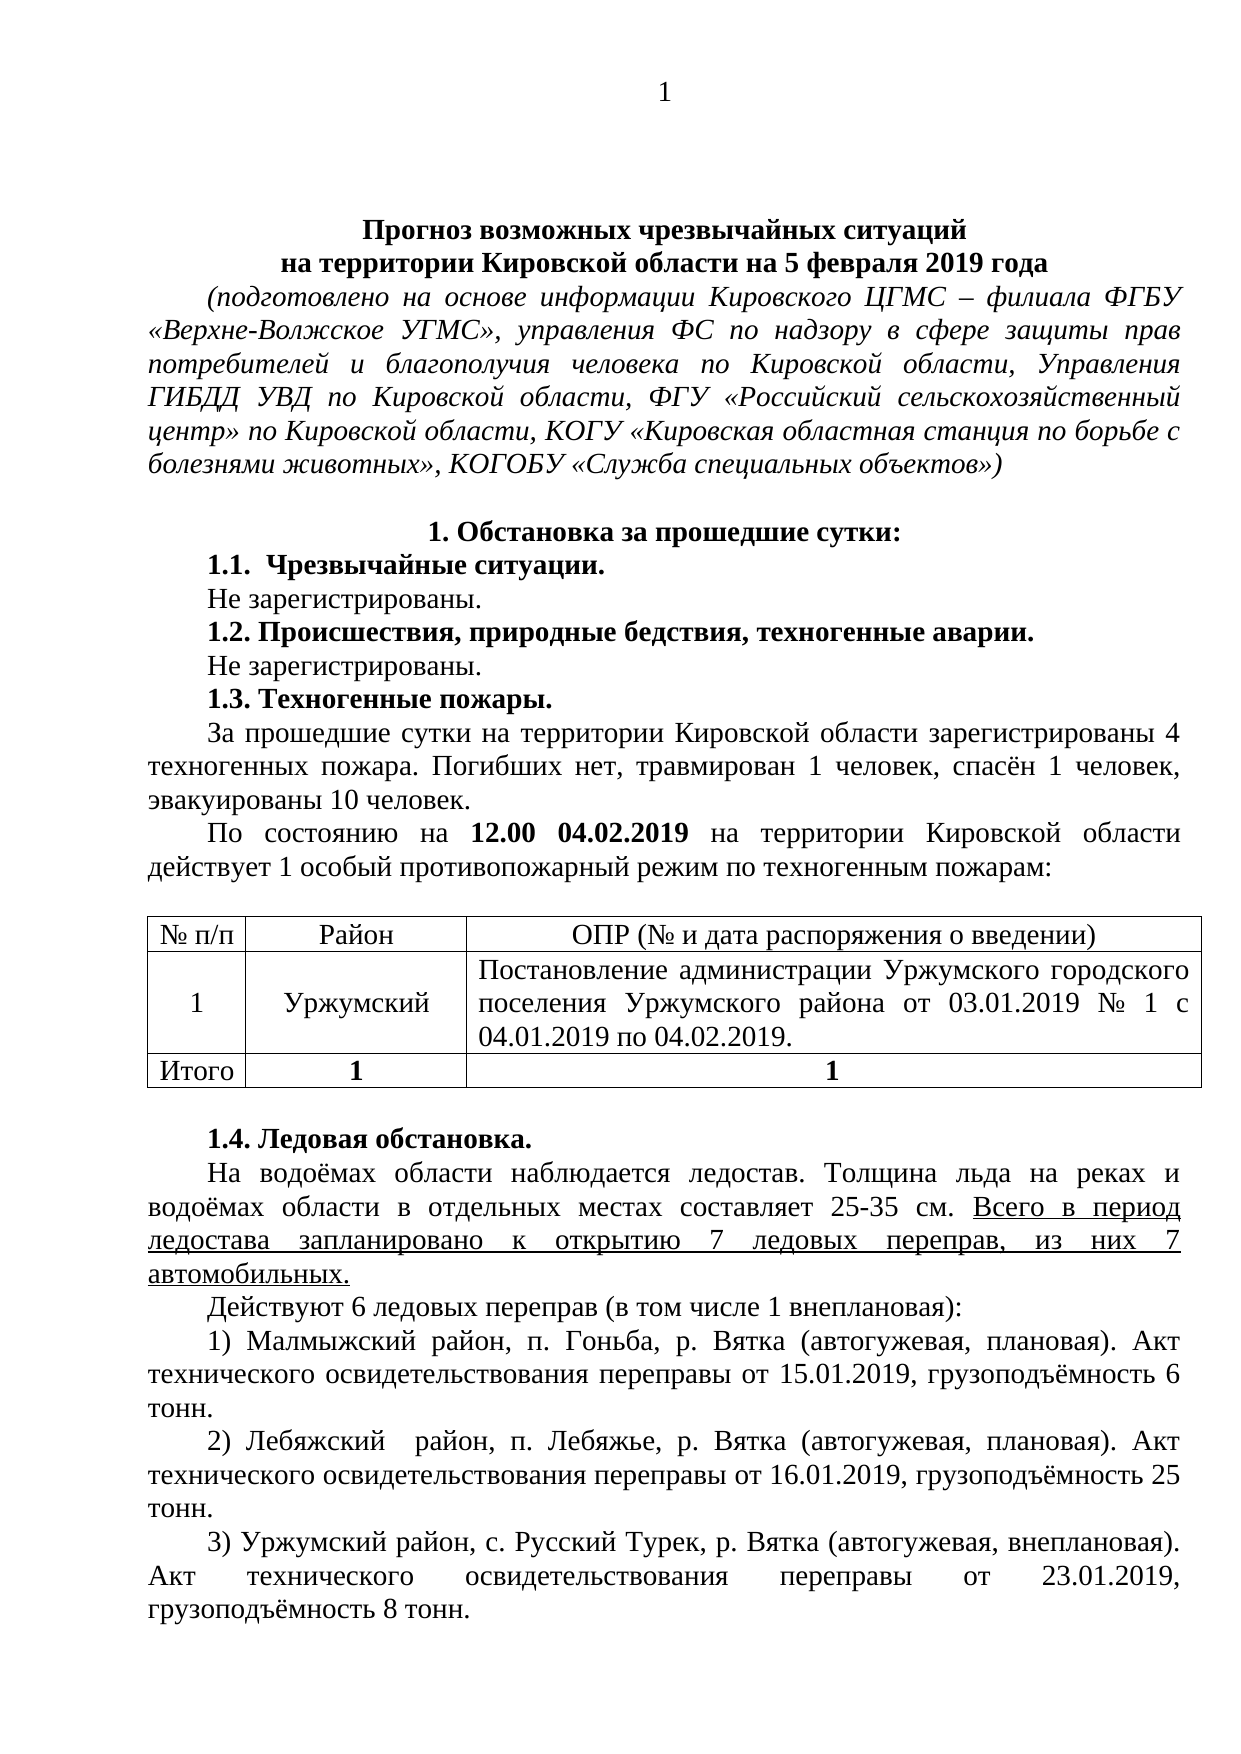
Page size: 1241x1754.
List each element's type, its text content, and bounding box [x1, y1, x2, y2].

table_cell Итого [148, 1054, 245, 1087]
text 1.4. Ледовая обстановка. [148, 1122, 1181, 1155]
table_header ОПР (№ и дата распоряжения о введении) [467, 917, 1201, 951]
text За прошедшие сутки на территории Кировской области зарегистрированы 4 техногенных пожара. Погибших нет, травмирован 1 человек, спасён 1 человек, эвакуированы 10 человек. [148, 715, 1181, 816]
text Прогноз возможных чрезвычайных ситуаций [148, 212, 1181, 245]
text 3) Уржумский район, с. Русский Турек, р. Вятка (автогужевая, внеплановая). Акт технического освидетельствования переправы от 23.01.2019, грузоподъёмность 8 тонн. [148, 1524, 1181, 1625]
text По состоянию на 12.00 04.02.2019 на территории Кировской области действует 1 особый противопожарный режим по техногенным пожарам: [148, 816, 1181, 883]
text (подготовлено на основе информации Кировского ЦГМС – филиала ФГБУ «Верхне-Волжское УГМС», управления ФС по надзору в сфере защиты прав потребителей и благополучия человека по Кировской области, Управления ГИБДД УВД по Кировской области, ФГУ «Российский сельскохозяйственный центр» по Кировской области, КОГУ «Кировская областная станция по борьбе с болезнями животных», КОГОБУ «Служба специальных объектов») [148, 279, 1181, 480]
text Не зарегистрированы. [207, 648, 1181, 681]
table_cell 1 [246, 1054, 466, 1087]
table_header № п/п [148, 917, 245, 951]
table_cell Уржумский [246, 952, 466, 1052]
list Чрезвычайные ситуации. [207, 547, 1181, 581]
text 1.3. Техногенные пожары. [148, 681, 1181, 715]
table_cell 1 [467, 1054, 1201, 1087]
text на территории Кировской области на 5 февраля 2019 года [148, 245, 1181, 279]
text Действуют 6 ледовых переправ (в том числе 1 внеплановая): [148, 1289, 1181, 1323]
table_cell 1 [148, 952, 245, 1052]
table_header Район [246, 917, 466, 951]
text На водоёмах области наблюдается ледостав. Толщина льда на реках и водоёмах области в отдельных местах составляет 25-35 см. Всего в период ледостава запланировано к открытию 7 ледовых переправ, из них 7 автомобильных. [148, 1155, 1181, 1251]
text 1. Обстановка за прошедшие сутки: [148, 514, 1181, 547]
text 2) Лебяжский район, п. Лебяжье, р. Вятка (автогужевая, плановая). Акт технического освидетельствования переправы от 16.01.2019, грузоподъёмность 25 тонн. [148, 1423, 1181, 1524]
text 1.2. Происшествия, природные бедствия, техногенные аварии. [148, 614, 1181, 648]
table_cell Постановление администрации Уржумского городского поселения Уржумского района от 03.01.2019 № 1 с 04.01.2019 по 04.02.2019. [467, 952, 1201, 1052]
text На водоёмах области наблюдается ледостав. Толщина льда на реках и водоёмах области в отдельных местах составляет 25-35 см. Всего в период ледостава запланировано к открытию 7 ледовых переправ, из них 7 автомобильных. [148, 1253, 1181, 1289]
text 1) Малмыжский район, п. Гоньба, р. Вятка (автогужевая, плановая). Акт технического освидетельствования переправы от 15.01.2019, грузоподъёмность 6 тонн. [148, 1323, 1181, 1423]
text Не зарегистрированы. [207, 581, 1181, 614]
